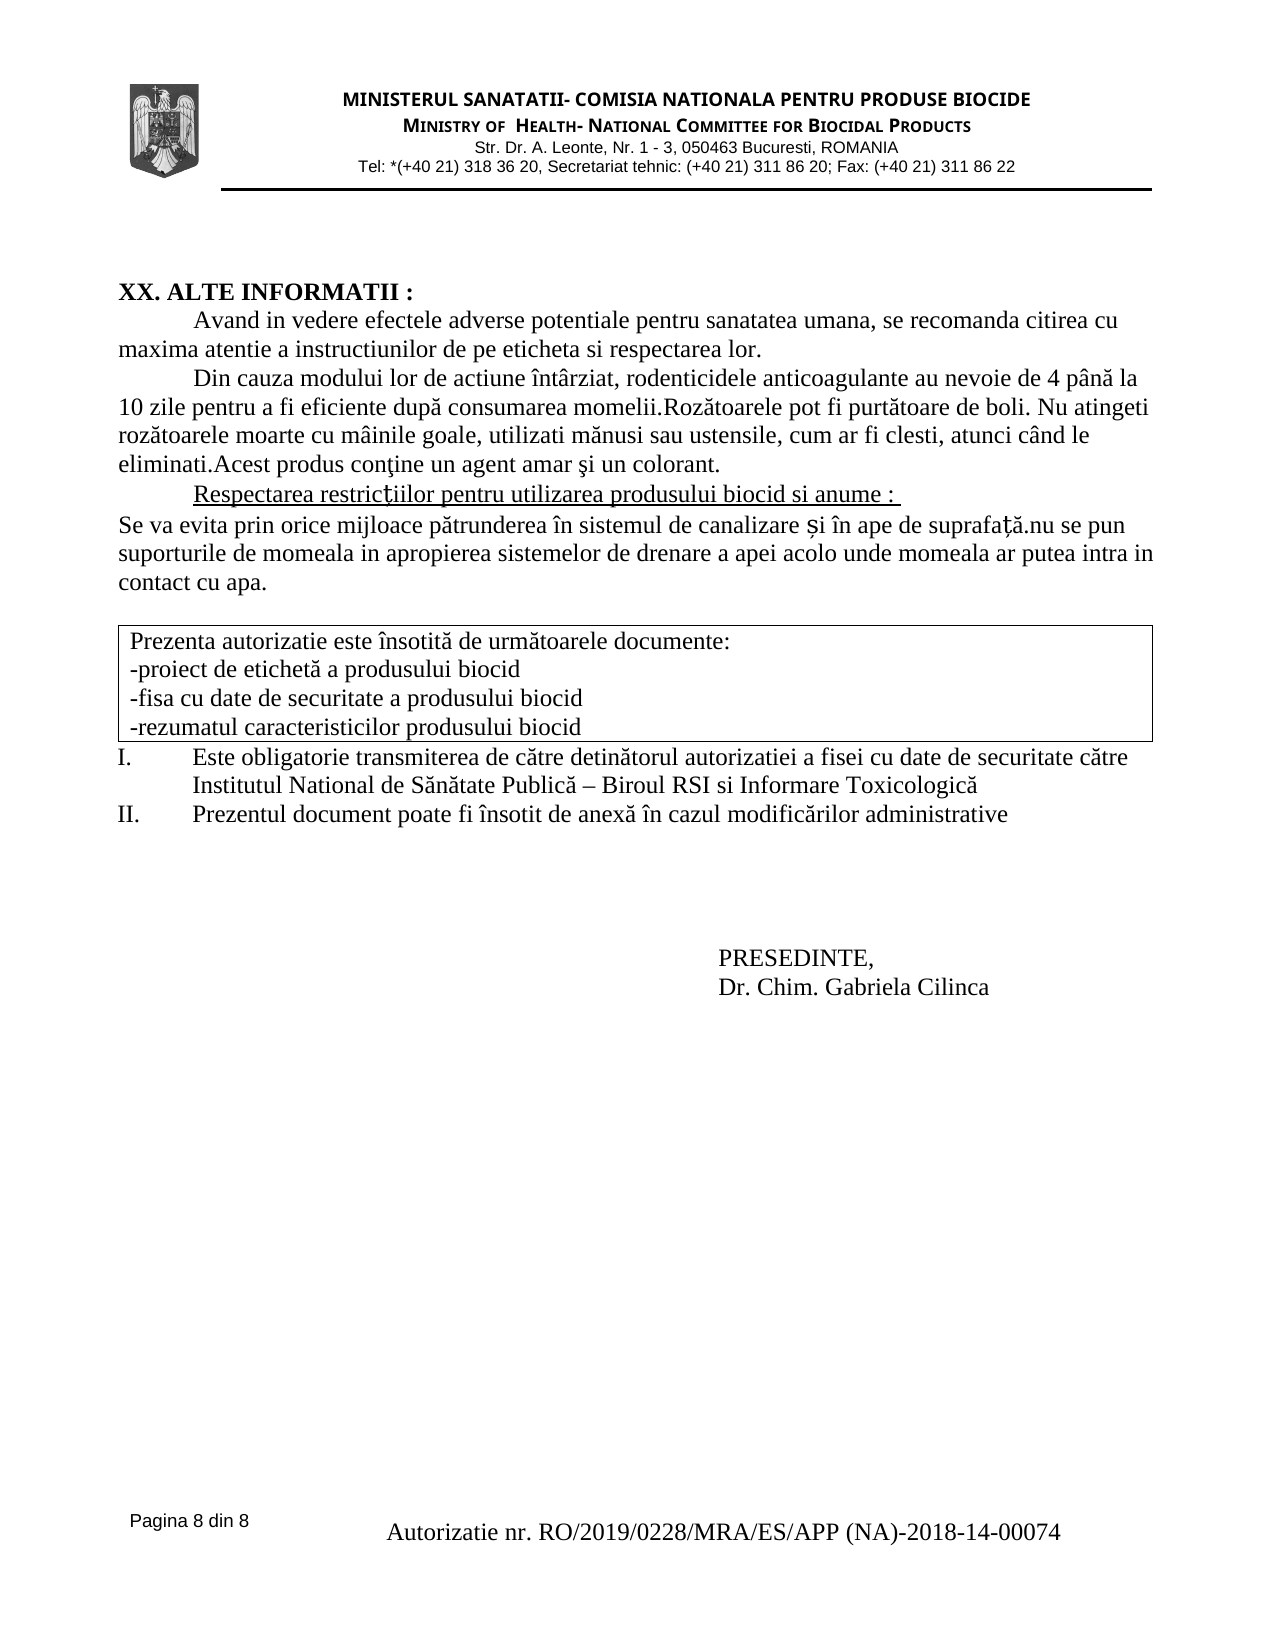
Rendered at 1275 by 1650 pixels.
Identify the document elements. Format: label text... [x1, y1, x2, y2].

table_header Prezenta autorizatie este însotită de următoarele documente: -proiect de etichetă a produsului biocid -fisa cu date de securitate a produsului biocid -rezumatul caracteristicilor produsului biocid [119, 626, 1152, 741]
text Din cauza modului lor de actiune întârziat, rodenticidele anticoagulante au nevoie de 4 până la 10 zile pentru a fi eficiente după consumarea momelii.Rozătoarele pot fi purtătoare de boli. Nu atingeti rozătoarele moarte cu mâinile goale, utilizati mănusi sau ustensile, cum ar fi clesti, atunci când le eliminati.Acest produs conţine un agent amar şi un colorant. [118, 363, 1157, 478]
list Prezentul document poate fi însotit de anexă în cazul modificărilor administrative [117, 799, 1157, 828]
text Respectarea restricțiilor pentru utilizarea produsului biocid si anume : [118, 478, 1157, 508]
text Dr. Chim. Gabriela Cilinca [118, 972, 1157, 1001]
text Se va evita prin orice mijloace pătrunderea în sistemul de canalizare și în ape de suprafață.nu se pun suporturile de momeala in apropierea sistemelor de drenare a apei acolo unde momeala ar putea intra in contact cu apa. [118, 508, 1157, 596]
text XX. ALTE INFORMATII : [118, 277, 1157, 306]
text Avand in vedere efectele adverse potentiale pentru sanatatea umana, se recomanda citirea cu maxima atentie a instructiunilor de pe eticheta si respectarea lor. [118, 306, 1157, 363]
list Este obligatorie transmiterea de către detinătorul autorizatiei a fisei cu date de securitate către Institutul National de Sănătate Publică – Biroul RSI si Informare Toxicologică [117, 742, 1157, 799]
text PRESEDINTE, [118, 943, 1157, 972]
